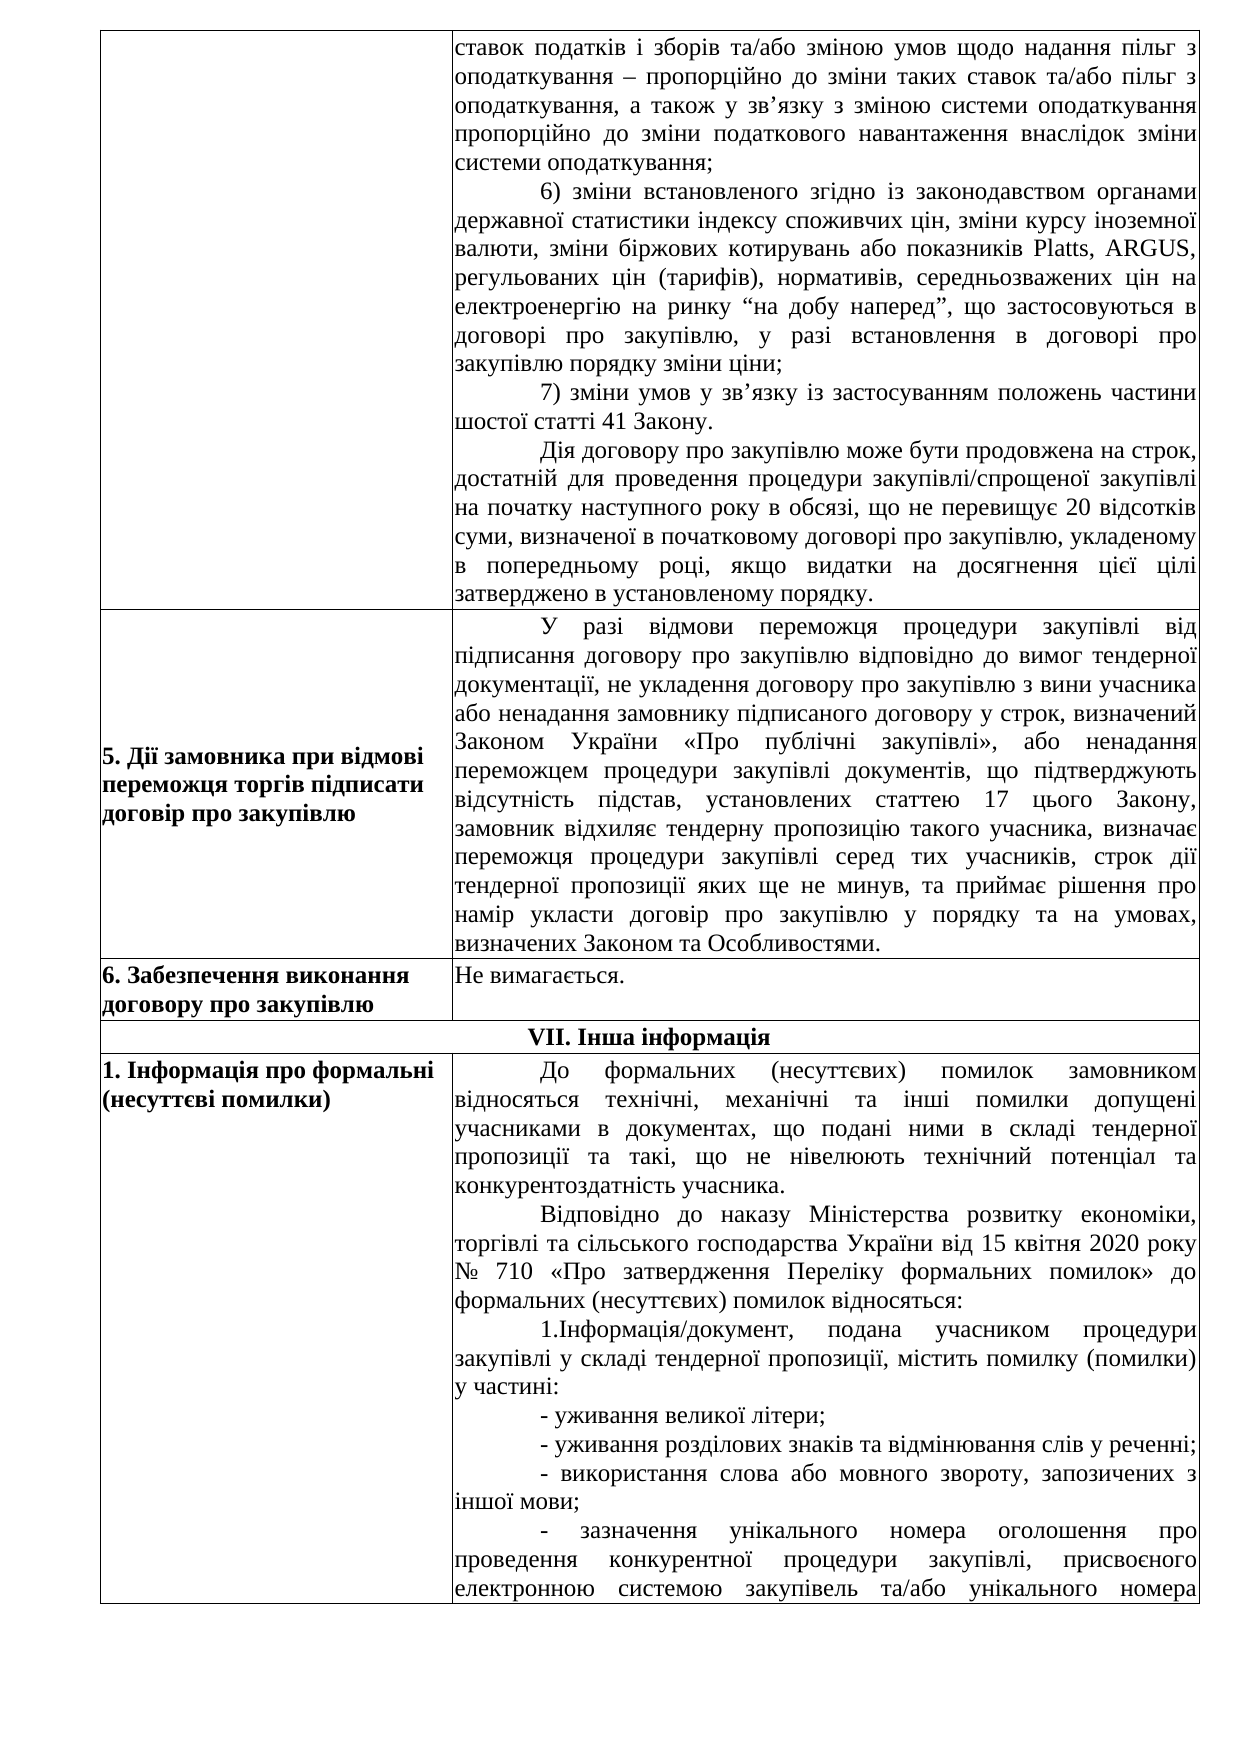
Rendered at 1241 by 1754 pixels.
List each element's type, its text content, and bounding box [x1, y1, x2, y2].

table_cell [101, 31, 452, 609]
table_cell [101, 1054, 452, 1603]
table_cell VIІ. Інша інформація [101, 1021, 1199, 1052]
table_cell 5. Дії замовника при відмові переможця торгів підписати договір про закупівлю [101, 610, 452, 958]
table_cell Не вимагається. [453, 959, 1199, 1019]
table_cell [453, 31, 1199, 609]
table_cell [453, 1054, 1199, 1603]
table_cell 6. Забезпечення виконання договору про закупівлю [101, 959, 452, 1019]
table_cell У разі відмови переможця процедури закупівлі від підписання договору про закупівлю відповідно до вимог тендерної документації, не укладення договору про закупівлю з вини учасника або ненадання замовнику підписаного договору у строк, визначений Законом України «Про публічні закупівлі», або ненадання переможцем процедури закупівлі документів, що підтверджують відсутність підстав, установлених статтею 17 цього Закону, замовник відхиляє тендерну пропозицію такого учасника, визначає переможця процедури закупівлі серед тих учасників, строк дії тендерної пропозиції яких ще не минув, та приймає рішення про намір укласти договір про закупівлю у порядку та на умовах, визначених Законом та Особливостями. [453, 610, 1199, 958]
